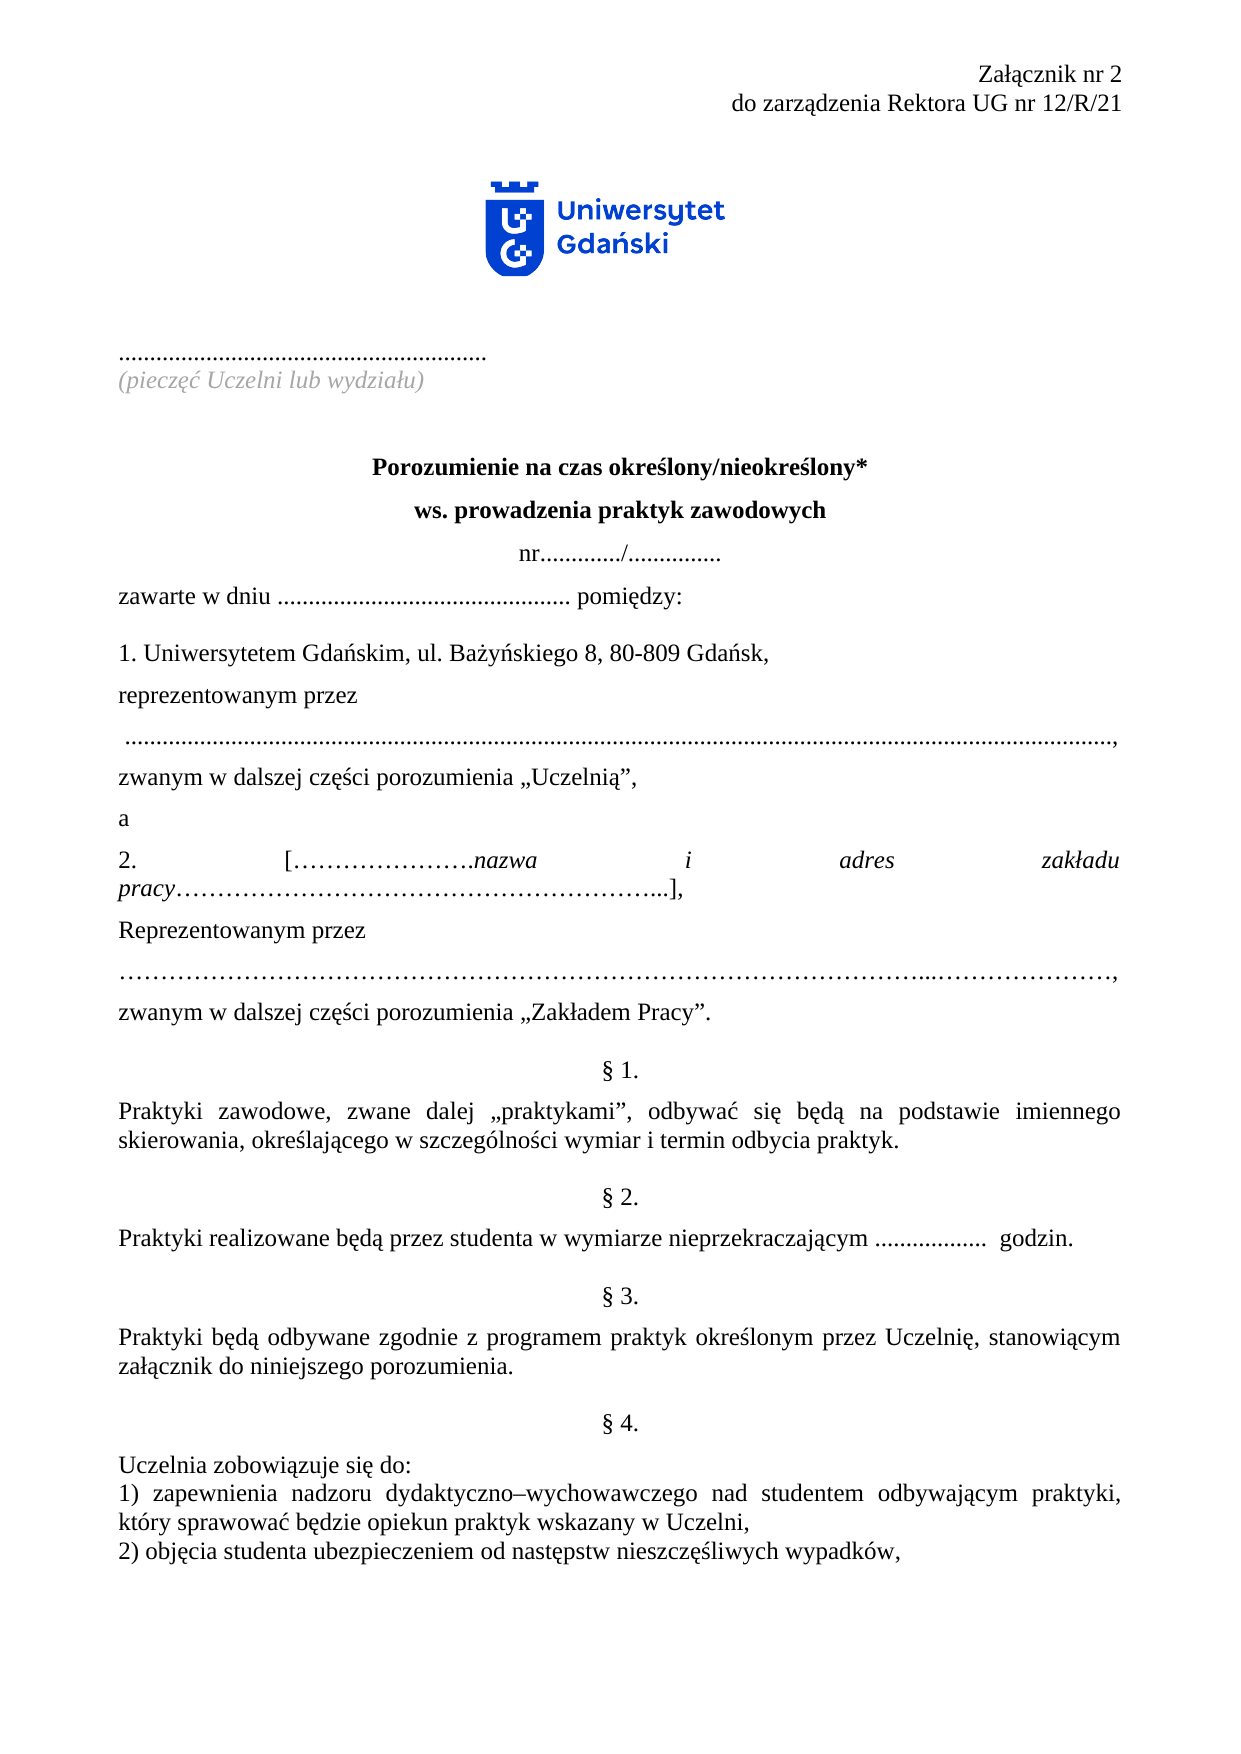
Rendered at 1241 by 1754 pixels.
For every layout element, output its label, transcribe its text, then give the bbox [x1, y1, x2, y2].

text (pieczęć Uczelni lub wydziału) [118, 365, 1122, 394]
text zawarte w dniu ............................................... pomiędzy: [118, 581, 1122, 610]
text .............................................................................................................................................................., [118, 721, 1122, 750]
text ........................................................... [118, 337, 1122, 365]
text Praktyki realizowane będą przez studenta w wymiarze nieprzekraczającym .................. godzin. [118, 1223, 1122, 1252]
text ws. prowadzenia praktyk zawodowych [118, 495, 1122, 523]
text § 1. [118, 1055, 1122, 1083]
text Praktyki będą odbywane zgodnie z programem praktyk określonym przez Uczelnię, stanowiącym załącznik do niniejszego porozumienia. [118, 1322, 1122, 1380]
text Uczelnia zobowiązuje się do: [118, 1450, 1122, 1478]
text Porozumienie na czas określony/nieokreślony* [118, 452, 1122, 480]
text ……………………………………………………………………………………...…………………, [118, 956, 1122, 985]
text zwanym w dalszej części porozumienia „Zakładem Pracy”. [118, 997, 1122, 1026]
text Reprezentowanym przez [118, 915, 1122, 943]
text § 2. [118, 1182, 1122, 1211]
text § 3. [118, 1281, 1122, 1310]
text zwanym w dalszej części porozumienia „Uczelnią”, [118, 762, 1122, 791]
text 1) zapewnienia nadzoru dydaktyczno–wychowawczego nad studentem odbywającym praktyki, który sprawować będzie opiekun praktyk wskazany w Uczelni, [118, 1478, 1122, 1536]
text 2. [………………….nazwa i adres zakładu pracy…………………………………………………...], [118, 845, 1122, 902]
picture [485, 179, 755, 281]
text § 4. [118, 1408, 1122, 1437]
text reprezentowanym przez [118, 680, 1122, 708]
text a [118, 803, 1122, 832]
text Praktyki zawodowe, zwane dalej „praktykami”, odbywać się będą na podstawie imiennego skierowania, określającego w szczególności wymiar i termin odbycia praktyk. [118, 1096, 1122, 1153]
text 1. Uniwersytetem Gdańskim, ul. Bażyńskiego 8, 80-809 Gdańsk, [118, 638, 1122, 667]
text 2) objęcia studenta ubezpieczeniem od następstw nieszczęśliwych wypadków, [118, 1536, 1122, 1565]
text nr............./............... [118, 538, 1122, 567]
